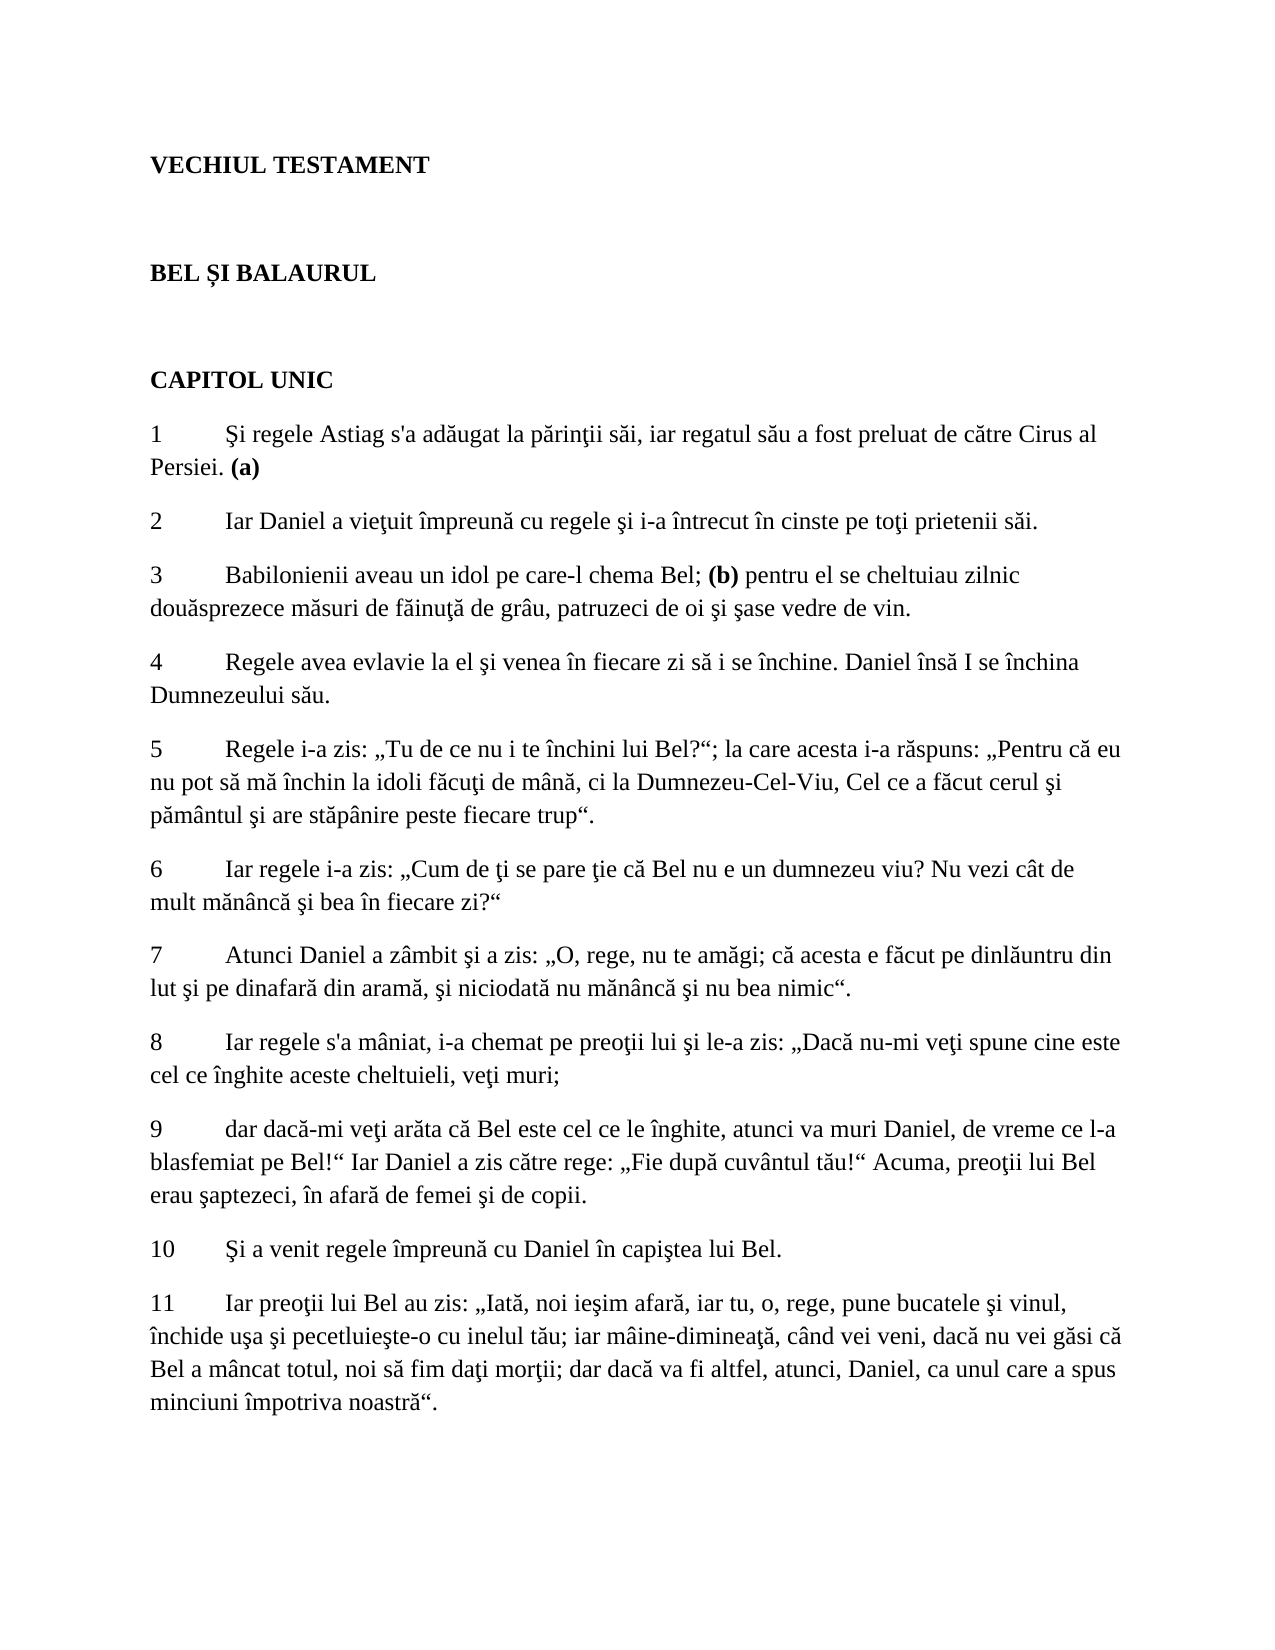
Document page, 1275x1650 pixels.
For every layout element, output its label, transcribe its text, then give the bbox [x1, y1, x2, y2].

text 10 Şi a venit regele împreună cu Daniel în capiştea lui Bel. [150, 1234, 1125, 1263]
text VECHIUL TESTAMENT [150, 150, 1125, 179]
text 4 Regele avea evlavie la el şi venea în fiecare zi să i se închine. Daniel însă I se închina Dumnezeului său. [150, 647, 1125, 709]
text BEL ȘI BALAURUL [150, 258, 1125, 286]
text 5 Regele i-a zis: „Tu de ce nu i te închini lui Bel?“; la care acesta i-a răspuns: „Pentru că eu nu pot să mă închin la idoli făcuţi de mână, ci la Dumnezeu-Cel-Viu, Cel ce a făcut cerul şi pământul şi are stăpânire peste fiecare trup“. [150, 734, 1125, 828]
text 7 Atunci Daniel a zâmbit şi a zis: „O, rege, nu te amăgi; că acesta e făcut pe dinlăuntru din lut şi pe dinafară din aramă, şi niciodată nu mănâncă şi nu bea nimic“. [150, 941, 1125, 1002]
text 11 Iar preoţii lui Bel au zis: „Iată, noi ieşim afară, iar tu, o, rege, pune bucatele şi vinul, închide uşa şi pecetluieşte-o cu inelul tău; iar mâine-dimineaţă, când vei veni, dacă nu vei găsi că Bel a mâncat totul, noi să fim daţi morţii; dar dacă va fi altfel, atunci, Daniel, ca unul care a spus minciuni împotriva noastră“. [150, 1288, 1125, 1416]
text 8 Iar regele s'a mâniat, i-a chemat pe preoţii lui şi le-a zis: „Dacă nu-mi veţi spune cine este cel ce înghite aceste cheltuieli, veţi muri; [150, 1027, 1125, 1089]
text 9 dar dacă-mi veţi arăta că Bel este cel ce le înghite, atunci va muri Daniel, de vreme ce l-a blasfemiat pe Bel!“ Iar Daniel a zis către rege: „Fie după cuvântul tău!“ Acuma, preoţii lui Bel erau şaptezeci, în afară de femei şi de copii. [150, 1114, 1125, 1209]
text 2 Iar Daniel a vieţuit împreună cu regele şi i-a întrecut în cinste pe toţi prietenii săi. [150, 506, 1125, 535]
text 6 Iar regele i-a zis: „Cum de ţi se pare ţie că Bel nu e un dumnezeu viu? Nu vezi cât de mult mănâncă şi bea în fiecare zi?“ [150, 854, 1125, 915]
text CAPITOL UNIC [150, 365, 1125, 394]
text 3 Babilonienii aveau un idol pe care-l chema Bel; (b) pentru el se cheltuiau zilnic douăsprezece măsuri de făinuţă de grâu, patruzeci de oi şi şase vedre de vin. [150, 560, 1125, 622]
text 1 Şi regele Astiag s'a adăugat la părinţii săi, iar regatul său a fost preluat de către Cirus al Persiei. (a) [150, 419, 1125, 481]
